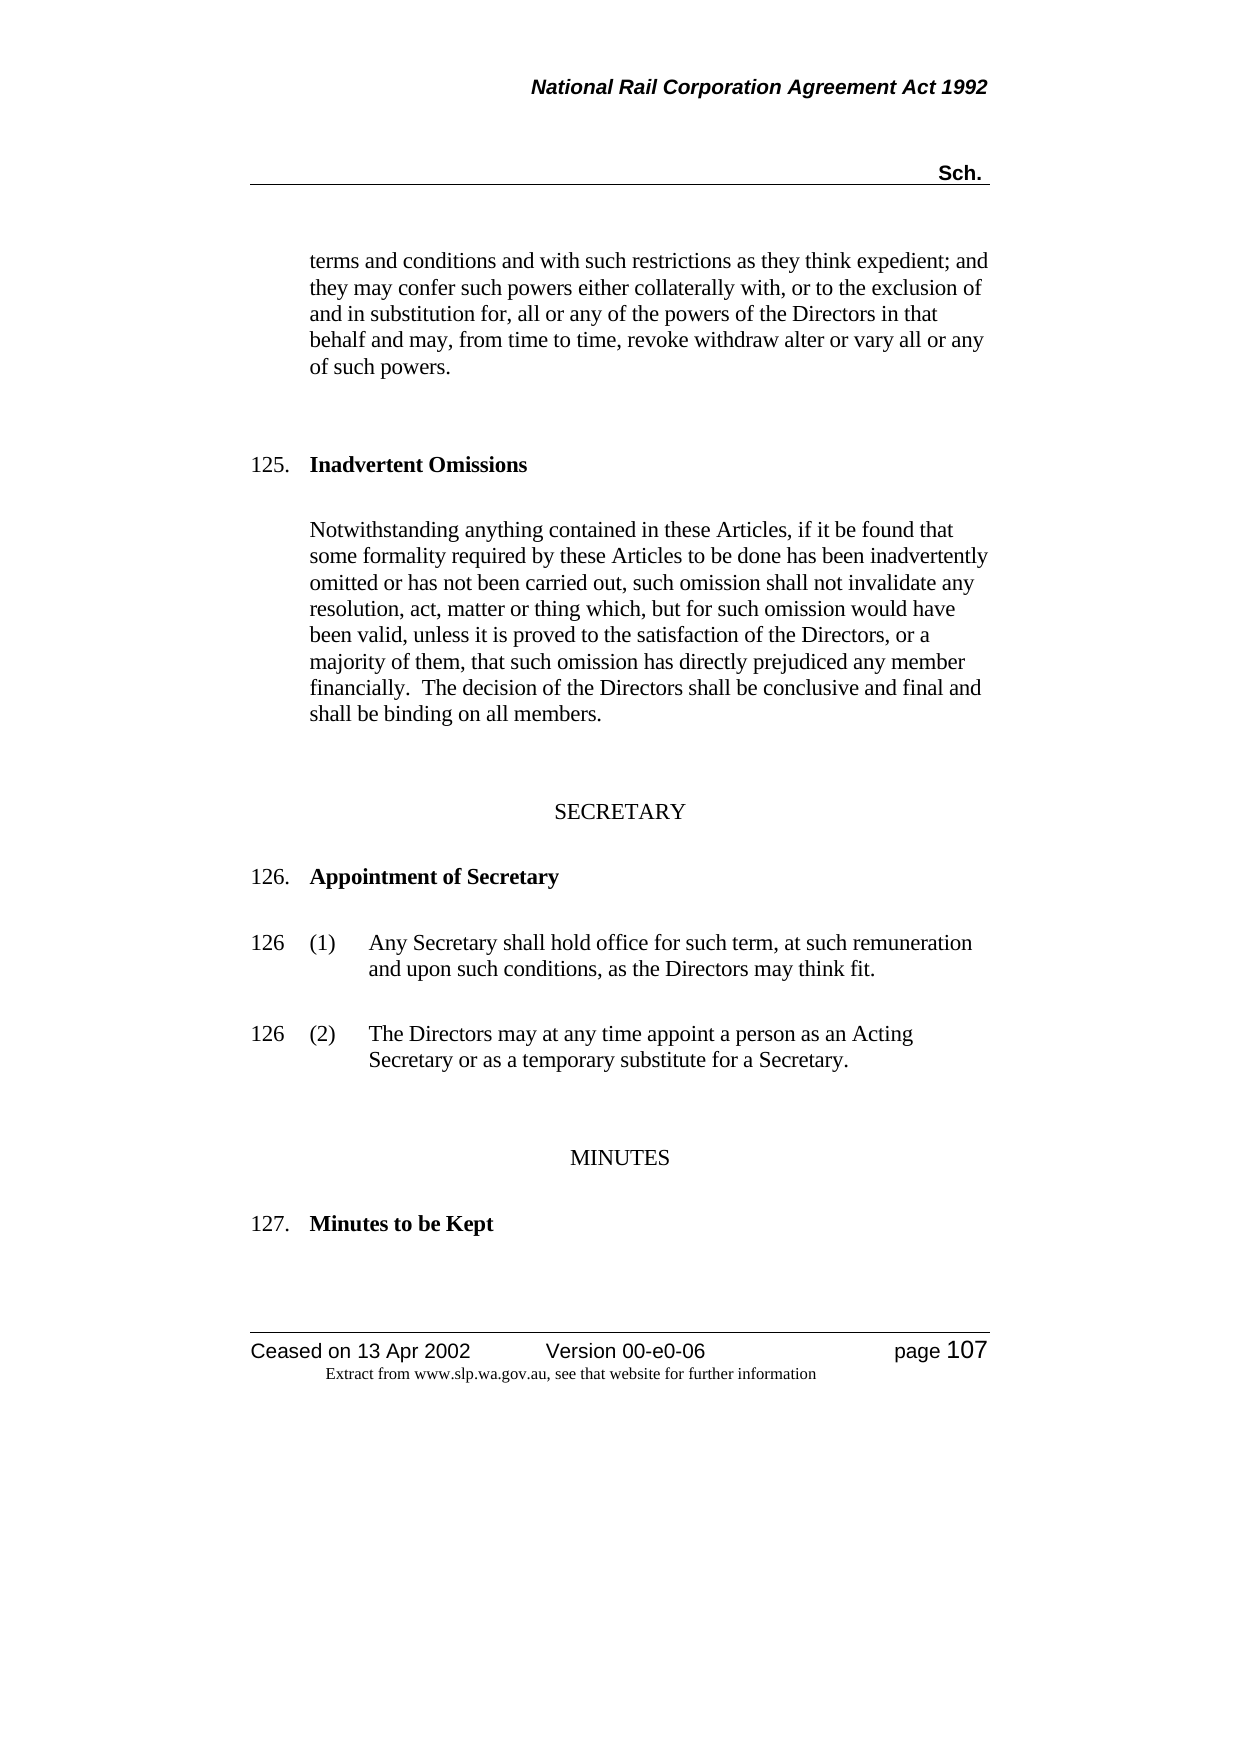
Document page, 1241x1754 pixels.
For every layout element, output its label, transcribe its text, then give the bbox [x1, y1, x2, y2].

text SECRETARY [250, 798, 990, 824]
text 126 (1) Any Secretary shall hold office for such term, at such remuneration and upon such conditions, as the Directors may think fit. [250, 929, 990, 981]
text 126. Appointment of Secretary [250, 863, 990, 890]
text 127. Minutes to be Kept [250, 1209, 990, 1236]
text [250, 247, 990, 379]
text 125. Inadvertent Omissions [250, 451, 990, 477]
text MINUTES [250, 1144, 990, 1171]
text 126 (2) The Directors may at any time appoint a person as an Acting Secretary or as a temporary substitute for a Secretary. [250, 1020, 990, 1073]
text Notwithstanding anything contained in these Articles, if it be found that some formality required by these Articles to be done has been inadvertently omitted or has not been carried out, such omission shall not invalidate any resolution, act, matter or thing which, but for such omission would have been valid, unless it is proved to the satisfaction of the Directors, or a majority of them, that such omission has directly prejudiced any member financially. The decision of the Directors shall be conclusive and final and shall be binding on all members. [250, 516, 990, 727]
